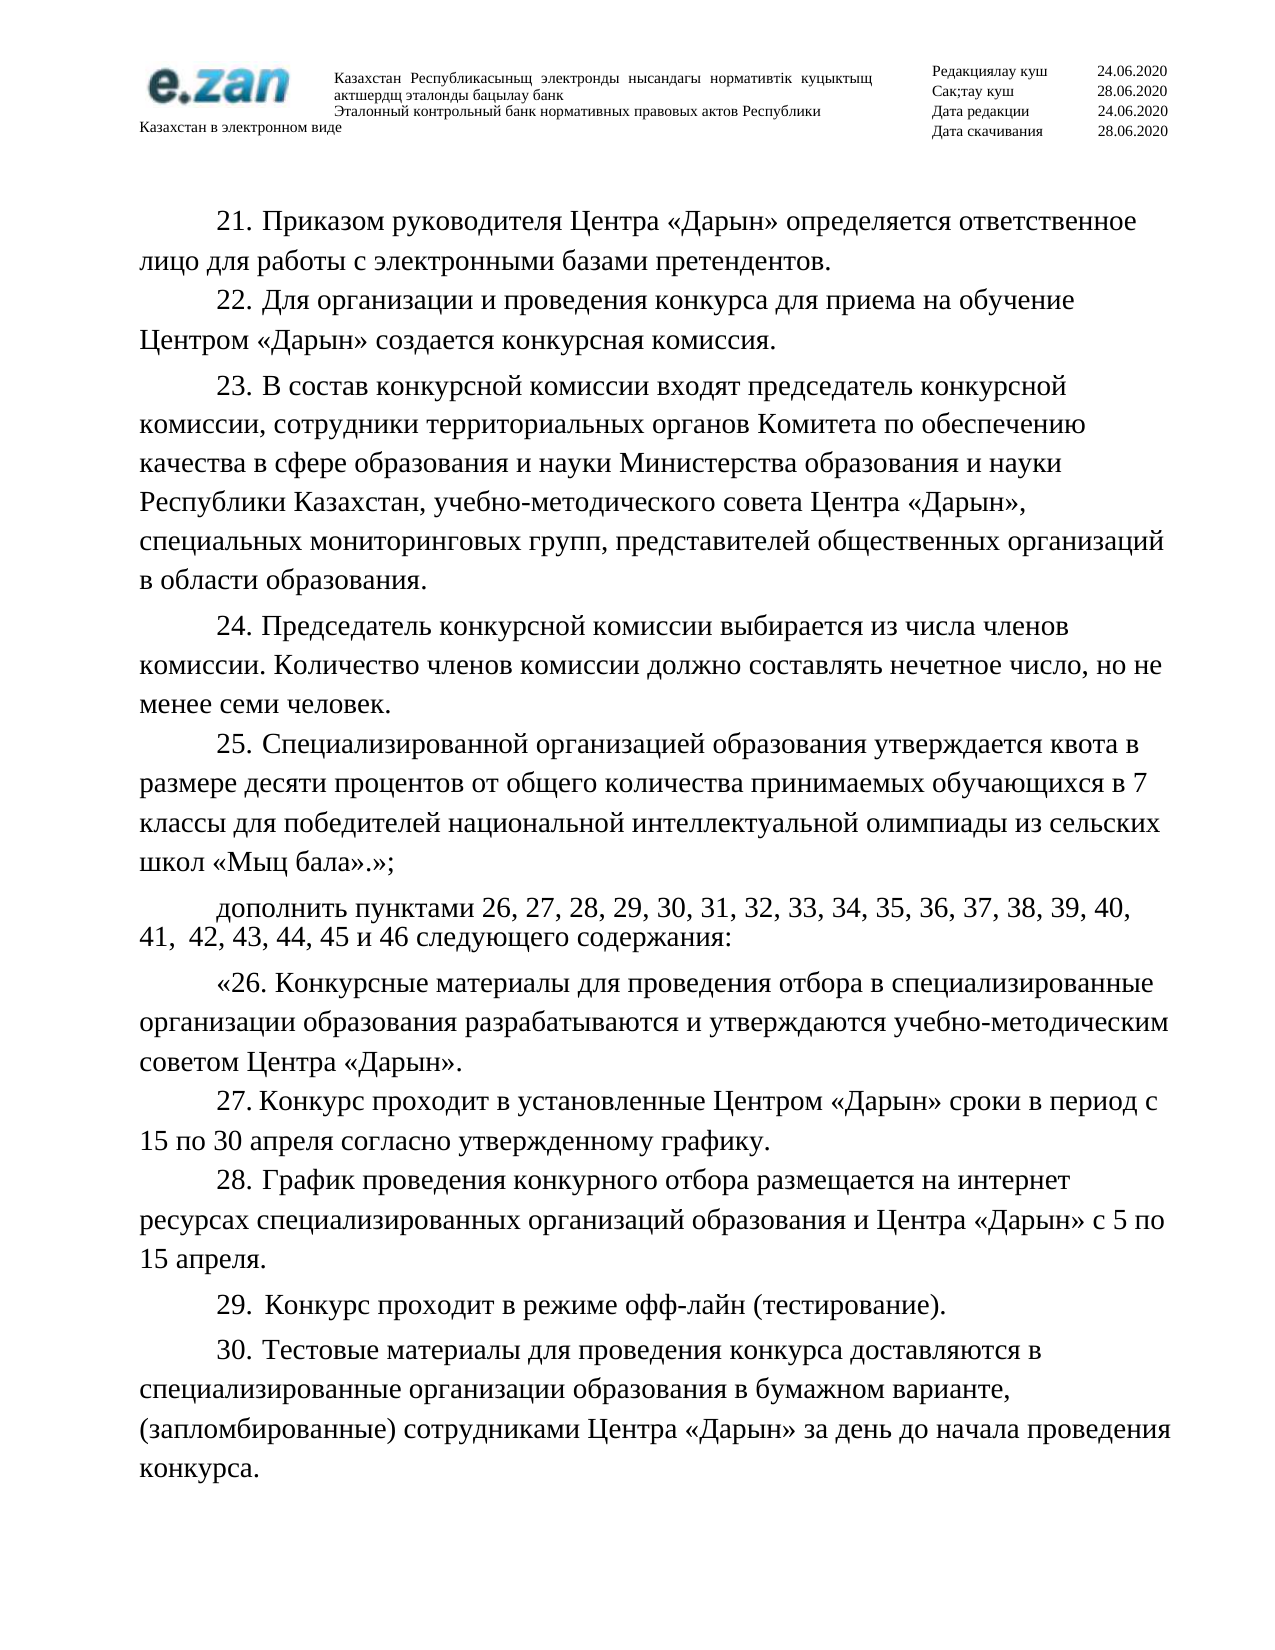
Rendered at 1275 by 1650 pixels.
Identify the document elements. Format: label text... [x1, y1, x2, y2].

text Казахстан Республикасыньщ электронды нысандагы нормативтiк куцыктыщ актшердщ эталонды бацылау банк [139, 70, 1182, 103]
list Конкурс проходит в установленные Центром «Дарын» сроки в период с 15 по 30 апреля согласно утвержденному графику. [139, 1079, 1182, 1158]
picture [145, 61, 292, 70]
list Приказом руководителя Центра «Дарын» определяется ответственное лицо для работы с электронными базами претендентов. [139, 199, 1182, 278]
list В состав конкурсной комиссии входят председатель конкурсной комиссии, сотрудники территориальных органов Комитета по обеспечению качества в сфере образования и науки Министерства образования и науки Республики Казахстан, учебно-методического совета Центра «Дарын», специальных мониторинговых групп, представителей общественных организаций в области образования. [139, 364, 1182, 597]
list График проведения конкурного отбора размещается на интернет ресурсах специализированных организаций образования и Центра «Дарын» с 5 по 15 апреля. [139, 1158, 1182, 1276]
text «26. Конкурсные материалы для проведения отбора в специализированные организации образования разрабатываются и утверждаются учебно-методическим советом Центра «Дарын». [139, 961, 1182, 1079]
list 42, 43, 44, 45 и 46 следующего содержания: [139, 923, 1182, 952]
list Председатель конкурсной комиссии выбирается из числа членов комиссии. Количество членов комиссии должно составлять нечетное число, но не менее семи человек. [139, 603, 1182, 722]
list Для организации и проведения конкурса для приема на обучение Центром «Дарын» создается конкурсная комиссия. [139, 278, 1182, 357]
text дополнить пунктами 26, 27, 28, 29, 30, 31, 32, 33, 34, 35, 36, 37, 38, 39, 40, [139, 894, 1182, 923]
list Специализированной организацией образования утверждается квота в размере десяти процентов от общего количества принимаемых обучающихся в 7 классы для победителей национальной интеллектуальной олимпиады из сельских школ «Мыц бала».»; [139, 722, 1182, 880]
list Конкурс проходит в режиме офф-лайн (тестирование). [216, 1291, 1182, 1320]
text Эталонный контрольный банк нормативных правовых актов Республики Казахстан в электронном виде [139, 103, 1072, 136]
list Тестовые материалы для проведения конкурса доставляются в специализированные организации образования в бумажном варианте, (запломбированные) сотрудниками Центра «Дарын» за день до начала проведения конкурса. [139, 1328, 1182, 1486]
